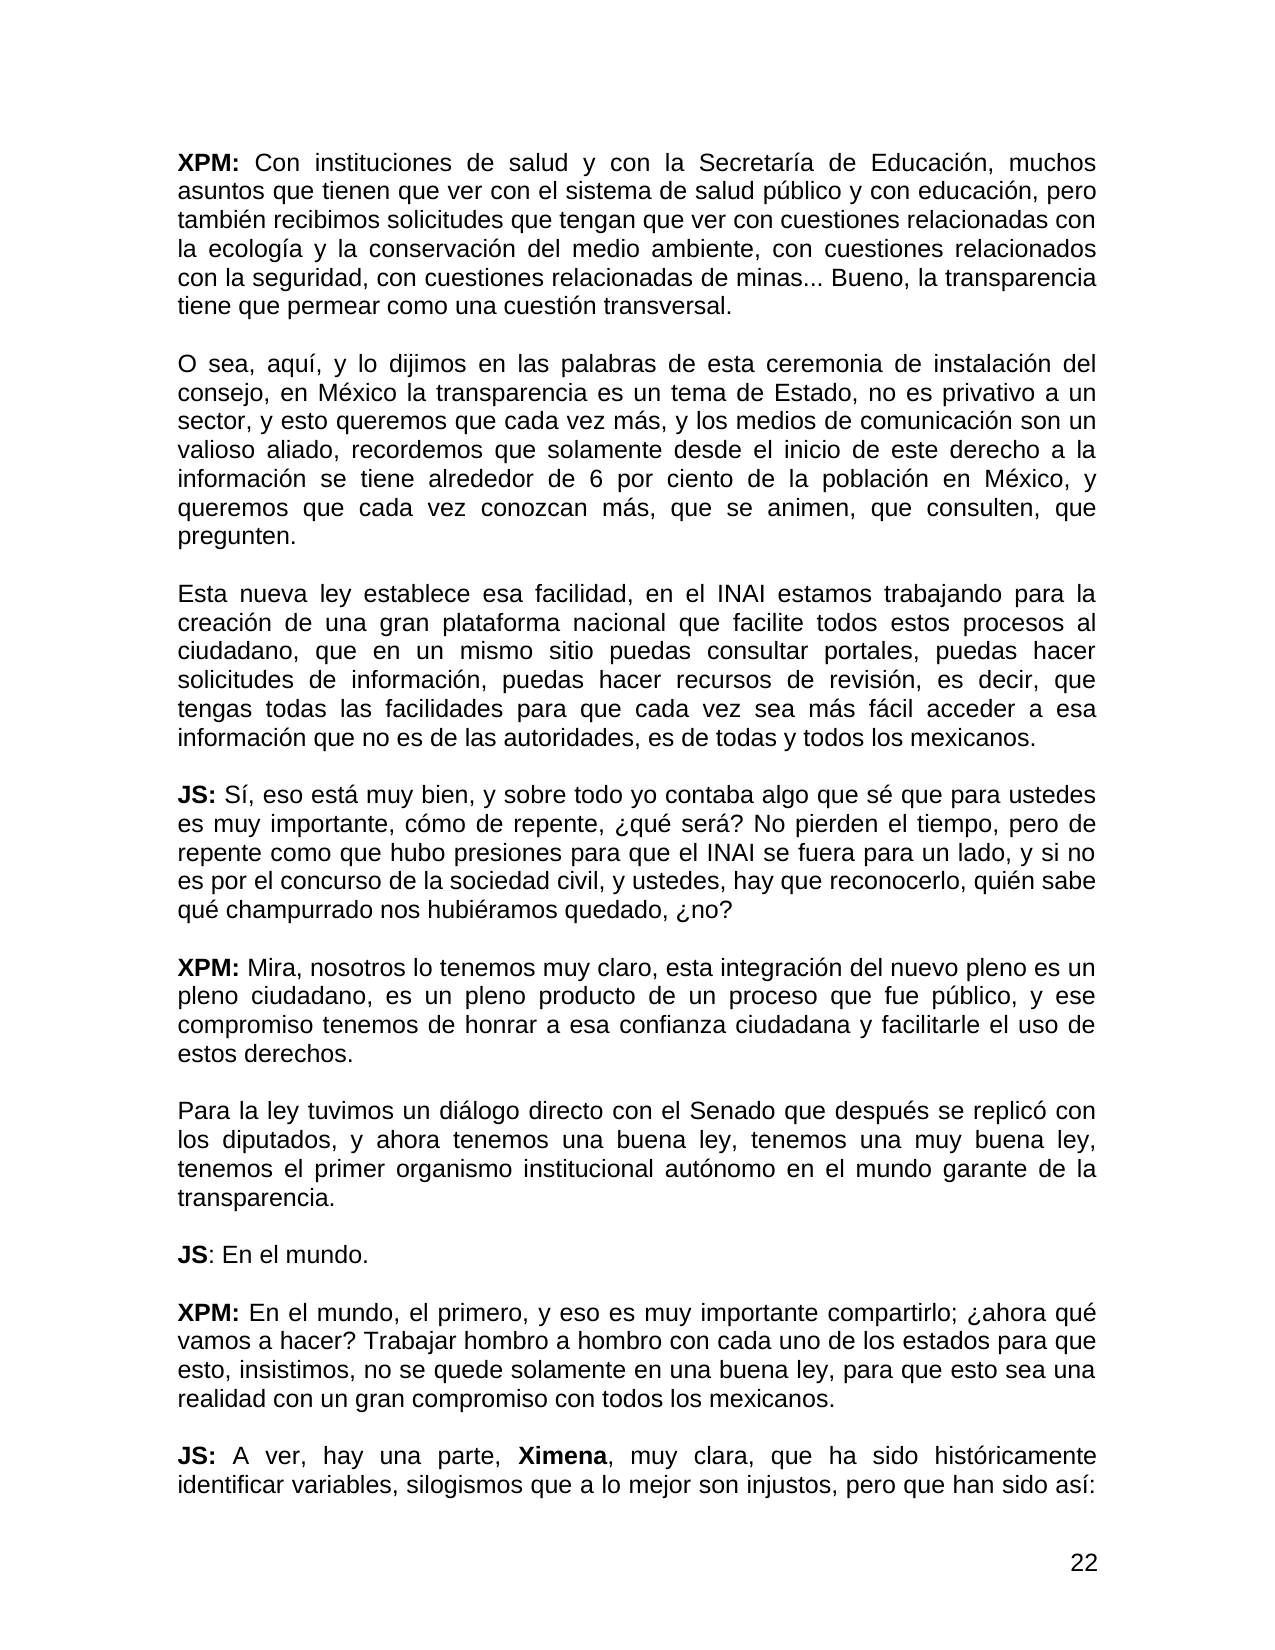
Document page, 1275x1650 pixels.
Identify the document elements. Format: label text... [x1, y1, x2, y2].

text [177, 1441, 1098, 1499]
text XPM: En el mundo, el primero, y eso es muy importante compartirlo; ¿ahora qué vamos a hacer? Trabajar hombro a hombro con cada uno de los estados para que esto, insistimos, no se quede solamente en una buena ley, para que esto sea una realidad con un gran compromiso con todos los mexicanos. [177, 1298, 1098, 1413]
text JS: Sí, eso está muy bien, y sobre todo yo contaba algo que sé que para ustedes es muy importante, cómo de repente, ¿qué será? No pierden el tiempo, pero de repente como que hubo presiones para que el INAI se fuera para un lado, y si no es por el concurso de la sociedad civil, y ustedes, hay que reconocerlo, quién sabe qué champurrado nos hubiéramos quedado, ¿no? [177, 780, 1098, 924]
text XPM: Mira, nosotros lo tenemos muy claro, esta integración del nuevo pleno es un pleno ciudadano, es un pleno producto de un proceso que fue público, y ese compromiso tenemos de honrar a esa confianza ciudadana y facilitarle el uso de estos derechos. [177, 953, 1098, 1068]
text O sea, aquí, y lo dijimos en las palabras de esta ceremonia de instalación del consejo, en México la transparencia es un tema de Estado, no es privativo a un sector, y esto queremos que cada vez más, y los medios de comunicación son un valioso aliado, recordemos que solamente desde el inicio de este derecho a la información se tiene alrededor de 6 por ciento de la población en México, y queremos que cada vez conozcan más, que se animen, que consulten, que pregunten. [177, 349, 1098, 550]
text Esta nueva ley establece esa facilidad, en el INAI estamos trabajando para la creación de una gran plataforma nacional que facilite todos estos procesos al ciudadano, que en un mismo sitio puedas consultar portales, puedas hacer solicitudes de información, puedas hacer recursos de revisión, es decir, que tengas todas las facilidades para que cada vez sea más fácil acceder a esa información que no es de las autoridades, es de todas y todos los mexicanos. [177, 579, 1098, 751]
text XPM: Con instituciones de salud y con la Secretaría de Educación, muchos asuntos que tienen que ver con el sistema de salud público y con educación, pero también recibimos solicitudes que tengan que ver con cuestiones relacionadas con la ecología y la conservación del medio ambiente, con cuestiones relacionados con la seguridad, con cuestiones relacionadas de minas... Bueno, la transparencia tiene que permear como una cuestión transversal. [177, 148, 1098, 320]
text JS: En el mundo. [177, 1240, 1098, 1269]
text Para la ley tuvimos un diálogo directo con el Senado que después se replicó con los diputados, y ahora tenemos una buena ley, tenemos una muy buena ley, tenemos el primer organismo institucional autónomo en el mundo garante de la transparencia. [177, 1096, 1098, 1211]
